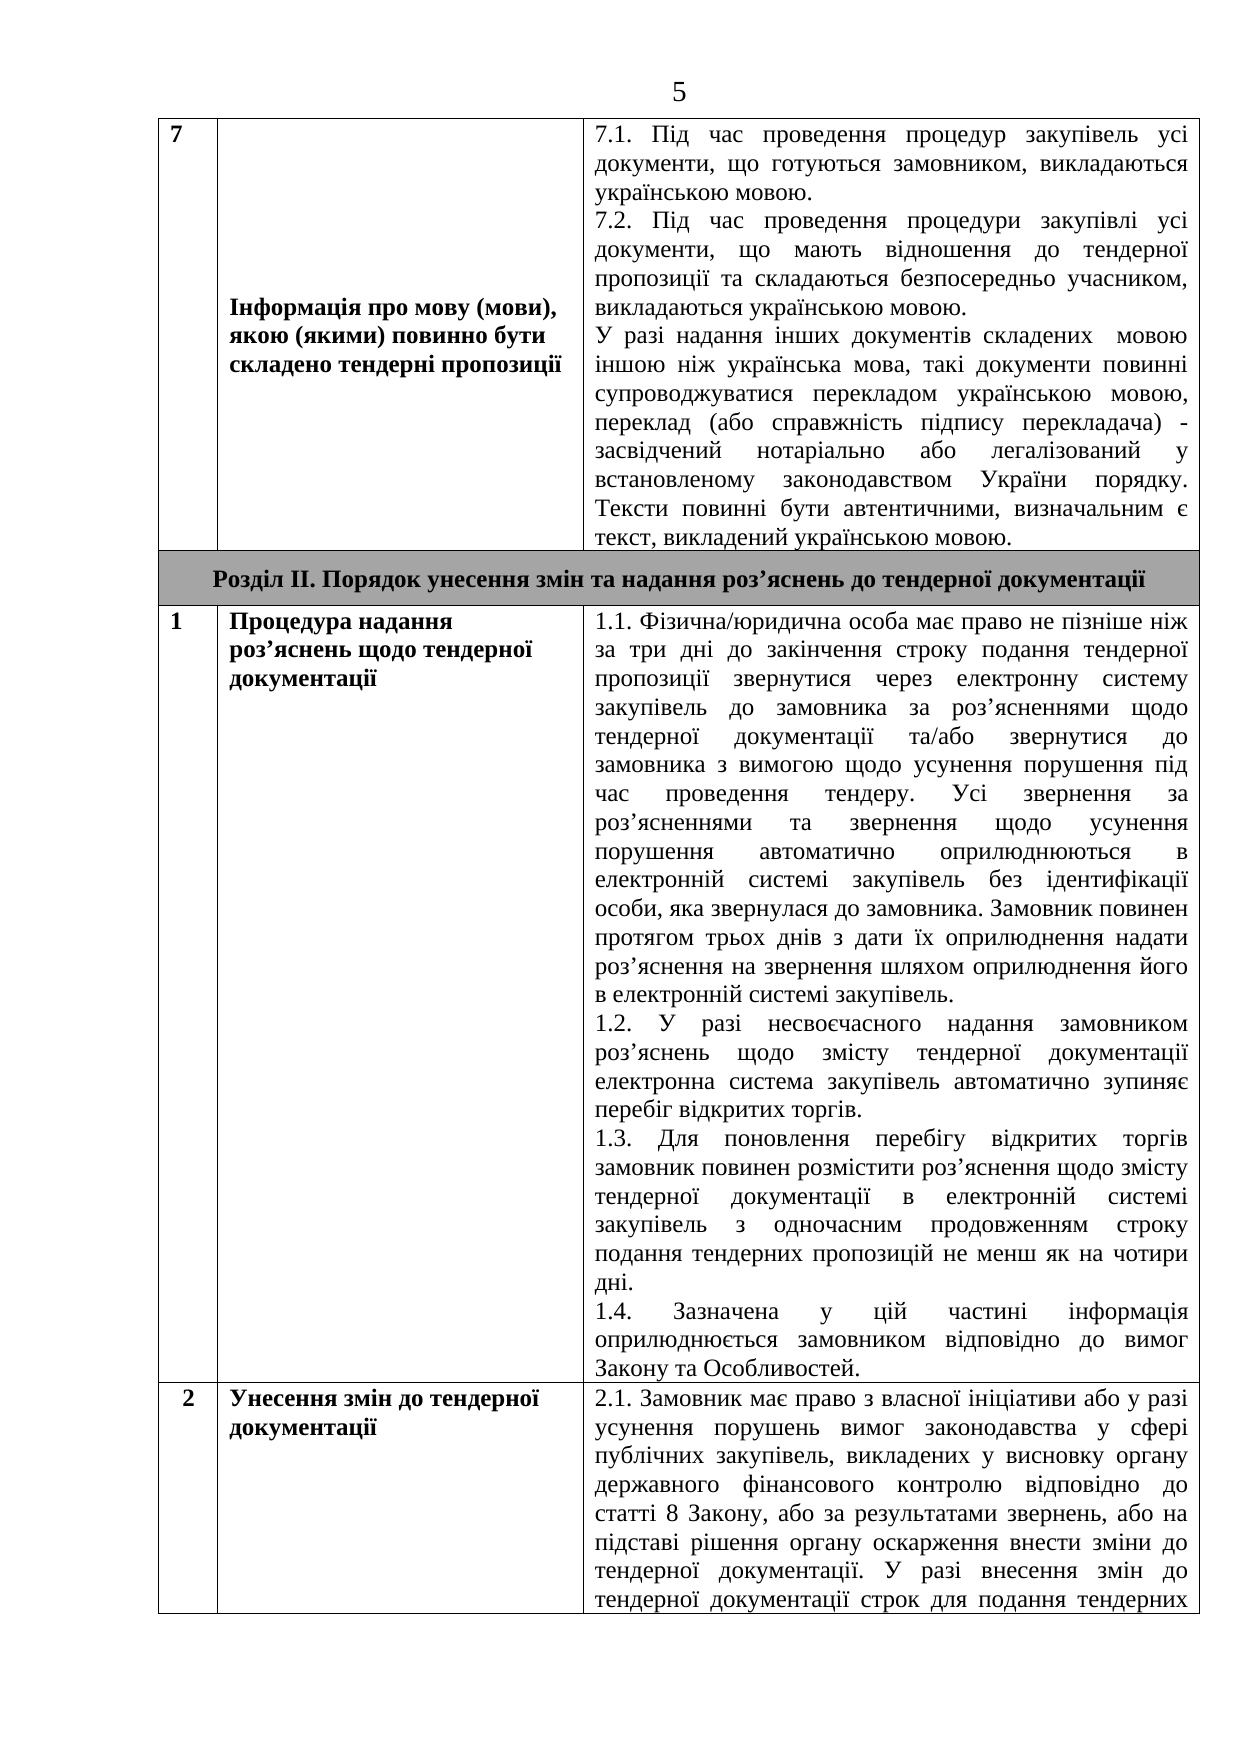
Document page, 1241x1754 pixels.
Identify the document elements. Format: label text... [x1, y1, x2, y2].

table_cell 2 [159, 1383, 217, 1613]
table_cell 7 [159, 119, 217, 550]
table_cell 7.1. Під час проведення процедур закупівель усі документи, що готуються замовником, викладаються українською мовою. 7.2. Під час проведення процедури закупівлі усі документи, що мають відношення до тендерної пропозиції та складаються безпосередньо учасником, викладаються українською мовою. У разі надання інших документів складених мовою іншою ніж українська мова, такі документи повинні супроводжуватися перекладом українською мовою, переклад (або справжність підпису перекладача) - засвідчений нотаріально або легалізований у встановленому законодавством України порядку. Тексти повинні бути автентичними, визначальним є текст, викладений українською мовою. [584, 119, 1199, 550]
table_cell 1 [159, 606, 217, 1382]
table_cell Розділ ІІ. Порядок унесення змін та надання роз’яснень до тендерної документації [159, 551, 1199, 605]
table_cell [218, 1383, 583, 1613]
table_cell Процедура надання роз’яснень щодо тендерної документації [218, 606, 583, 1382]
table_cell 1.1. Фізична/юридична особа має право не пізніше ніж за три дні до закінчення строку подання тендерної пропозиції звернутися через електронну систему закупівель до замовника за роз’ясненнями щодо тендерної документації та/або звернутися до замовника з вимогою щодо усунення порушення під час проведення тендеру. Усі звернення за роз’ясненнями та звернення щодо усунення порушення автоматично оприлюднюються в електронній системі закупівель без ідентифікації особи, яка звернулася до замовника. Замовник повинен протягом трьох днів з дати їх оприлюднення надати роз’яснення на звернення шляхом оприлюднення його в електронній системі закупівель. 1.2. У разі несвоєчасного надання замовником роз’яснень щодо змісту тендерної документації електронна система закупівель автоматично зупиняє перебіг відкритих торгів. 1.3. Для поновлення перебігу відкритих торгів замовник повинен розмістити роз’яснення щодо змісту тендерної документації в електронній системі закупівель з одночасним продовженням строку подання тендерних пропозицій не менш як на чотири дні. 1.4. Зазначена у цій частині інформація оприлюднюється замовником відповідно до вимог Закону та Особливостей. [584, 606, 1199, 1382]
table_cell Інформація про мову (мови), якою (якими) повинно бути складено тендерні пропозиції [218, 119, 583, 550]
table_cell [584, 1383, 1199, 1613]
